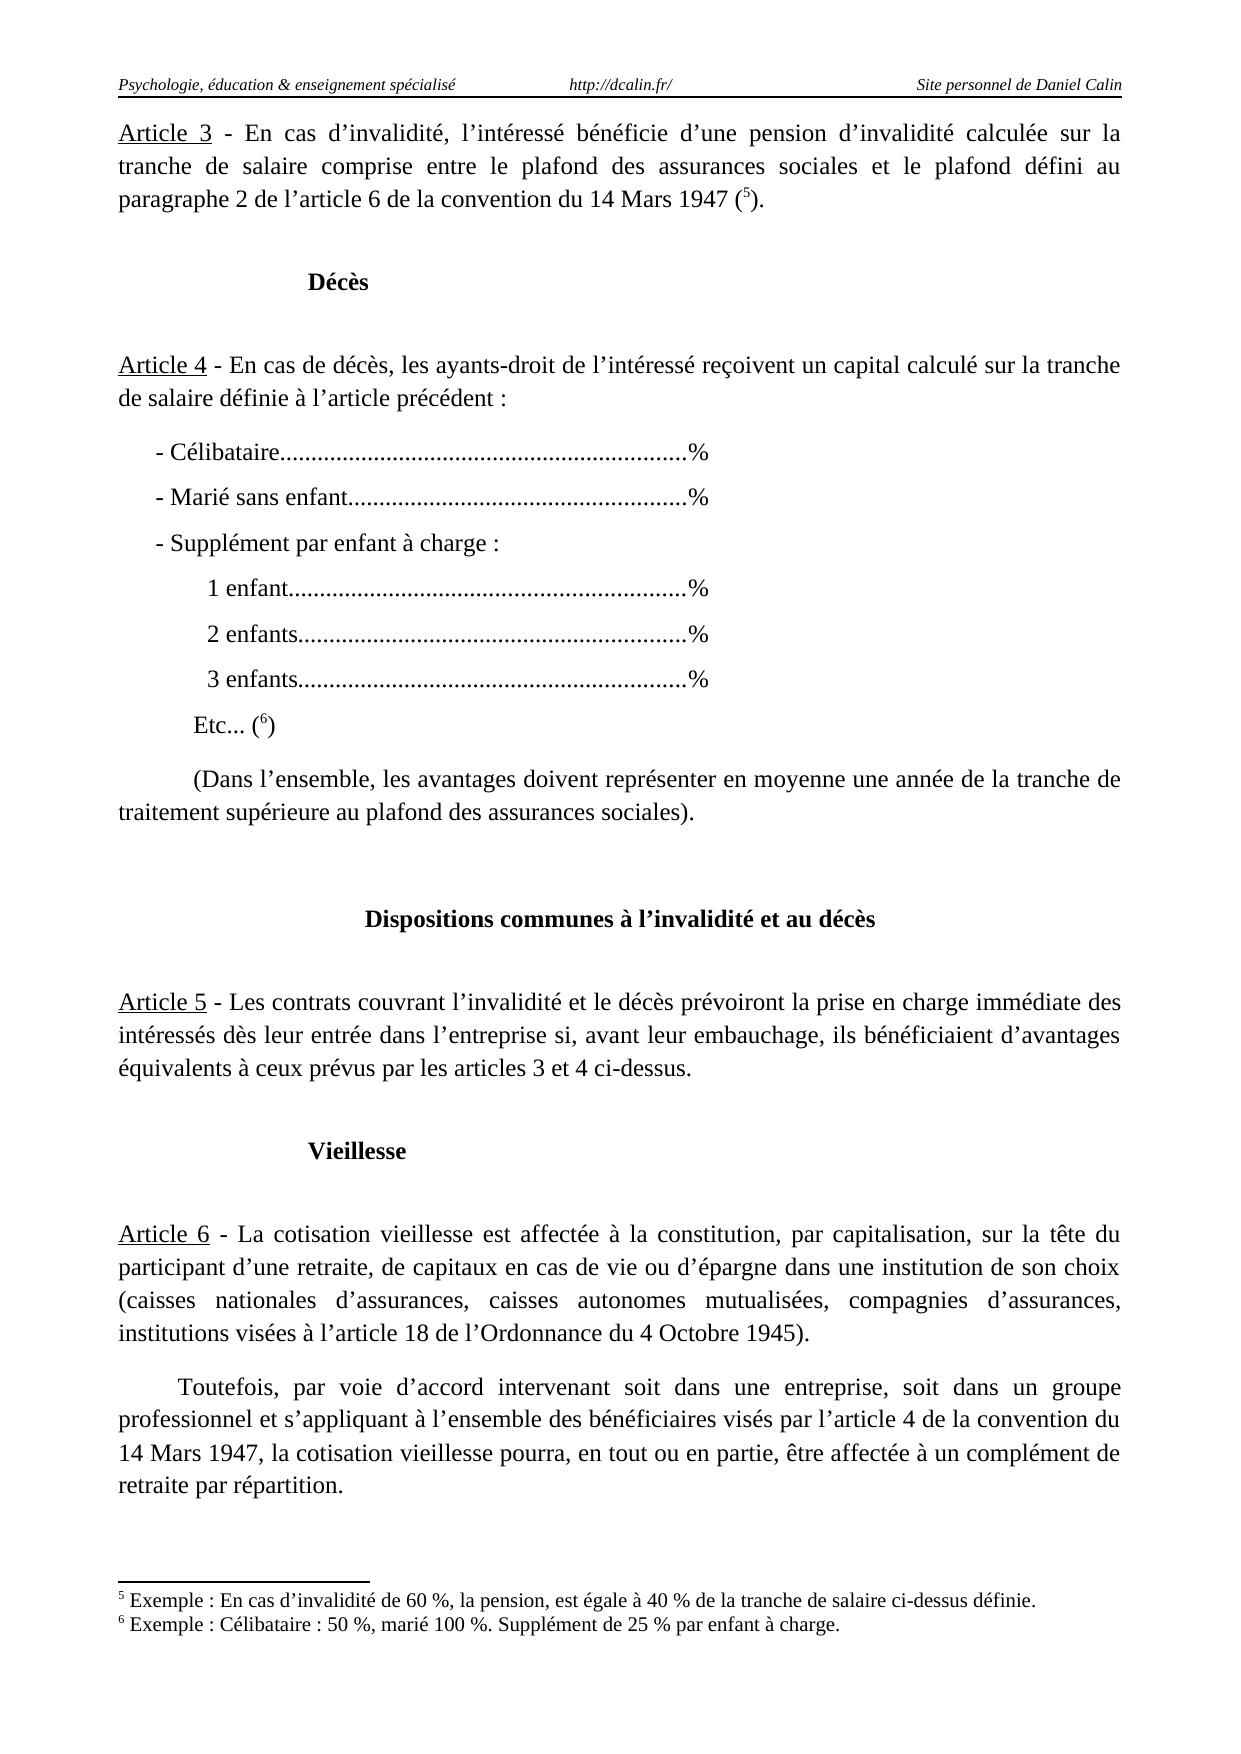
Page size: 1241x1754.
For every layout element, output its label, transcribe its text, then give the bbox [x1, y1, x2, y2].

text Article 6 - La cotisation vieillesse est affectée à la constitution, par capitalisation, sur la tête du participant d’une retraite, de capitaux en cas de vie ou d’épargne dans une institution de son choix (caisses nationales d’assurances, caisses autonomes mutualisées, compagnies d’assurances, institutions visées à l’article 18 de l’Ordonnance du 4 Octobre 1945). [118, 1219, 1122, 1346]
text Etc... () [118, 710, 1122, 738]
text Article 3 - En cas d’invalidité, l’intéressé bénéficie d’une pension d’invalidité calculée sur la tranche de salaire comprise entre le plafond des assurances sociales et le plafond défini au paragraphe 2 de l’article 6 de la convention du 14 Mars 1947 (). [118, 118, 1122, 213]
text (Dans l’ensemble, les avantages doivent représenter en moyenne une année de la tranche de traitement supérieure au plafond des assurances sociales). [118, 764, 1122, 825]
text Article 5 - Les contrats couvrant l’invalidité et le décès prévoiront la prise en charge immédiate des intéressés dès leur entrée dans l’entreprise si, avant leur embauchage, ils bénéficiaient d’avantages équivalents à ceux prévus par les articles 3 et 4 ci-dessus. [118, 987, 1122, 1082]
text Dispositions communes à l’invalidité et au décès [118, 904, 1122, 933]
text - Supplément par enfant à charge : [155, 528, 1122, 556]
text Article 4 - En cas de décès, les ayants-droit de l’intéressé reçoivent un capital calculé sur la tranche de salaire définie à l’article précédent : [118, 350, 1122, 412]
text Décès [308, 267, 1122, 296]
text Toutefois, par voie d’accord intervenant soit dans une entreprise, soit dans un groupe professionnel et s’appliquant à l’ensemble des bénéficiaires visés par l’article 4 de la convention du 14 Mars 1947, la cotisation vieillesse pourra, en tout ou en partie, être affectée à un complément de retraite par répartition. [118, 1372, 1122, 1499]
text - Célibataire % [155, 437, 1122, 465]
text 1 enfant % [155, 573, 1122, 602]
text Vieillesse [308, 1136, 1122, 1165]
text - Marié sans enfant % [155, 482, 1122, 511]
text 3 enfants % [155, 664, 1122, 693]
text 2 enfants % [155, 619, 1122, 647]
